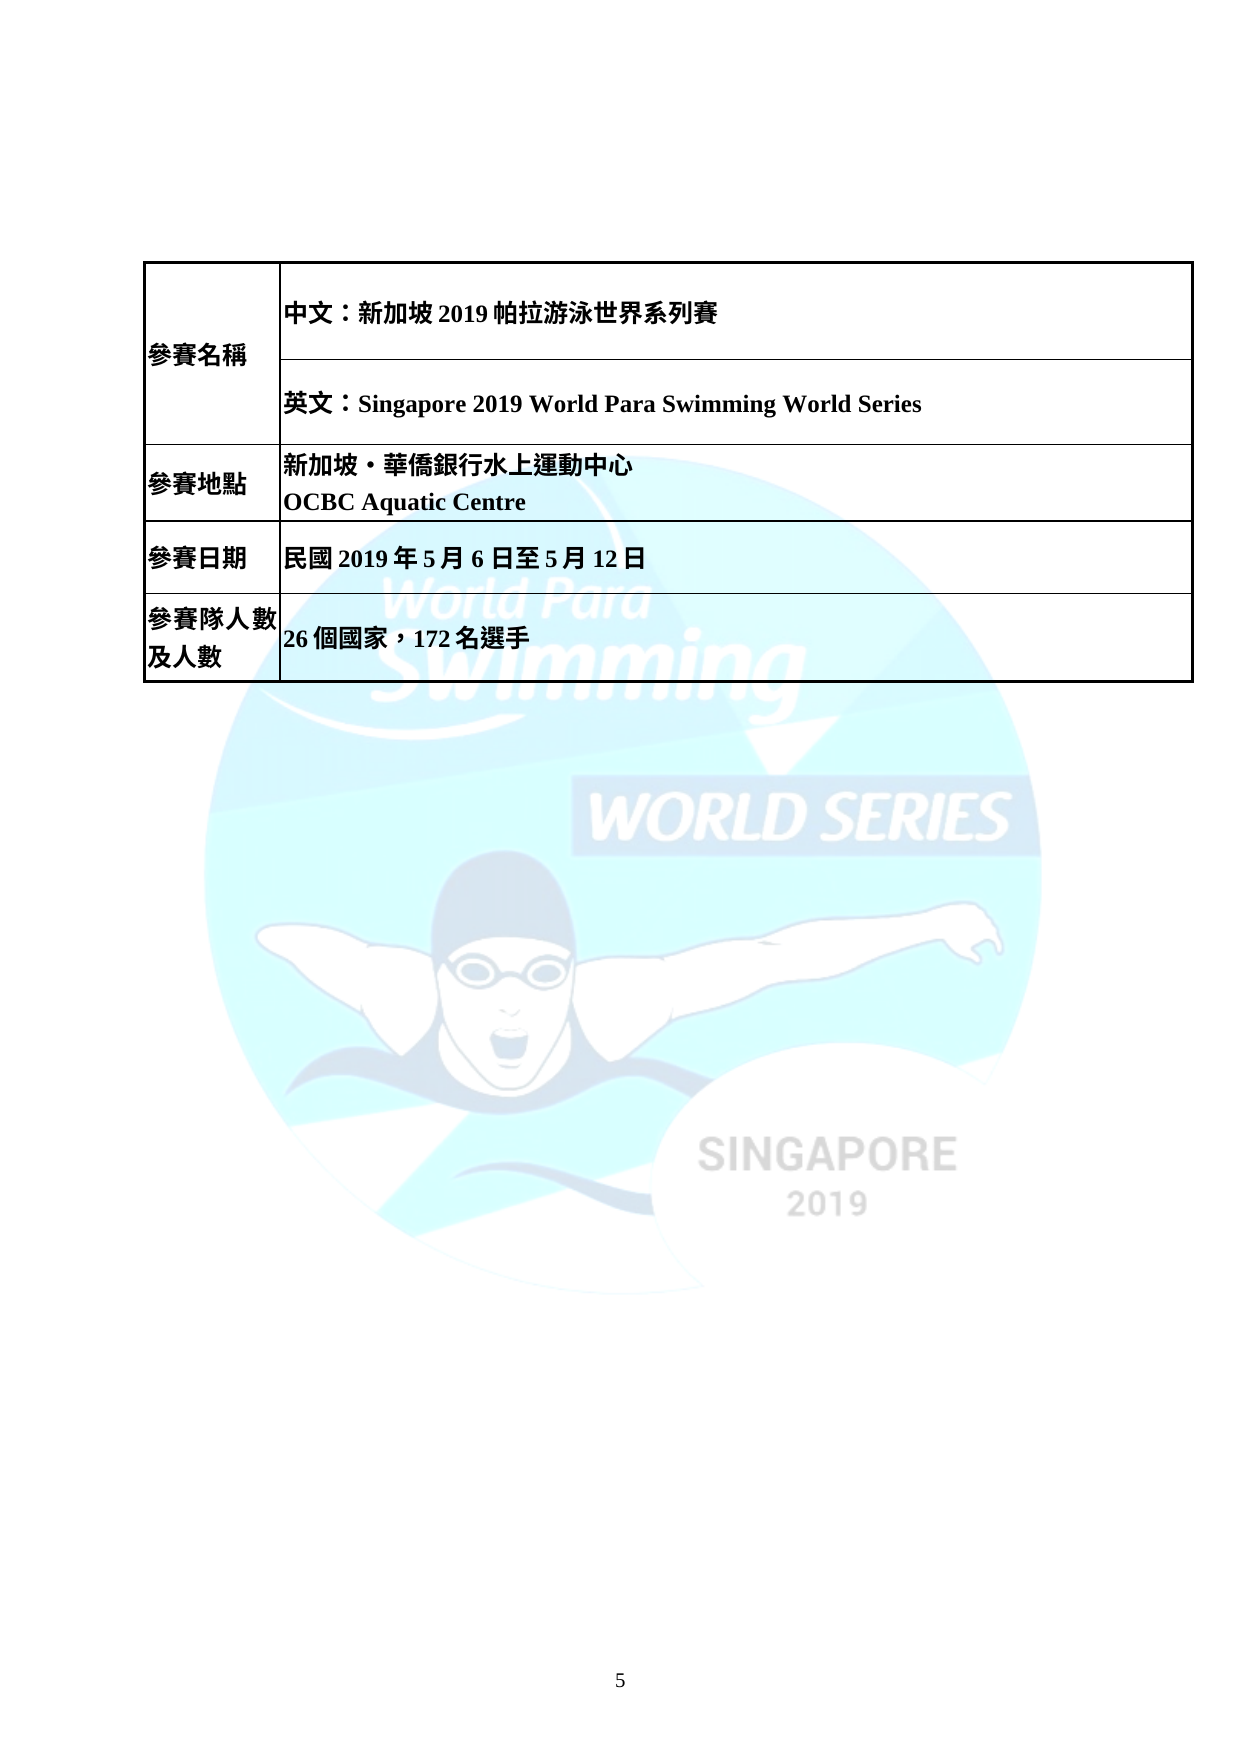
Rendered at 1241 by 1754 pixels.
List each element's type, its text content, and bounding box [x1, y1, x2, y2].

table_cell 新加坡‧華僑銀行水上運動中心 OCBC Aquatic Centre [281, 445, 1191, 520]
table_cell 參賽日期 [146, 522, 279, 592]
table_cell 民國2019年5月 6 日至5月12日 [281, 522, 1191, 592]
table_cell 26個國家，172名選手 [281, 594, 1191, 679]
table_cell 英文：Singapore 2019 World Para Swimming World Series [281, 360, 1191, 443]
table_header 參賽名稱 [146, 264, 279, 443]
table_cell 參賽隊人數及人數 [146, 594, 279, 679]
table_cell 參賽地點 [146, 445, 279, 520]
table_header 中文：新加坡2019帕拉游泳世界系列賽 [281, 264, 1191, 359]
